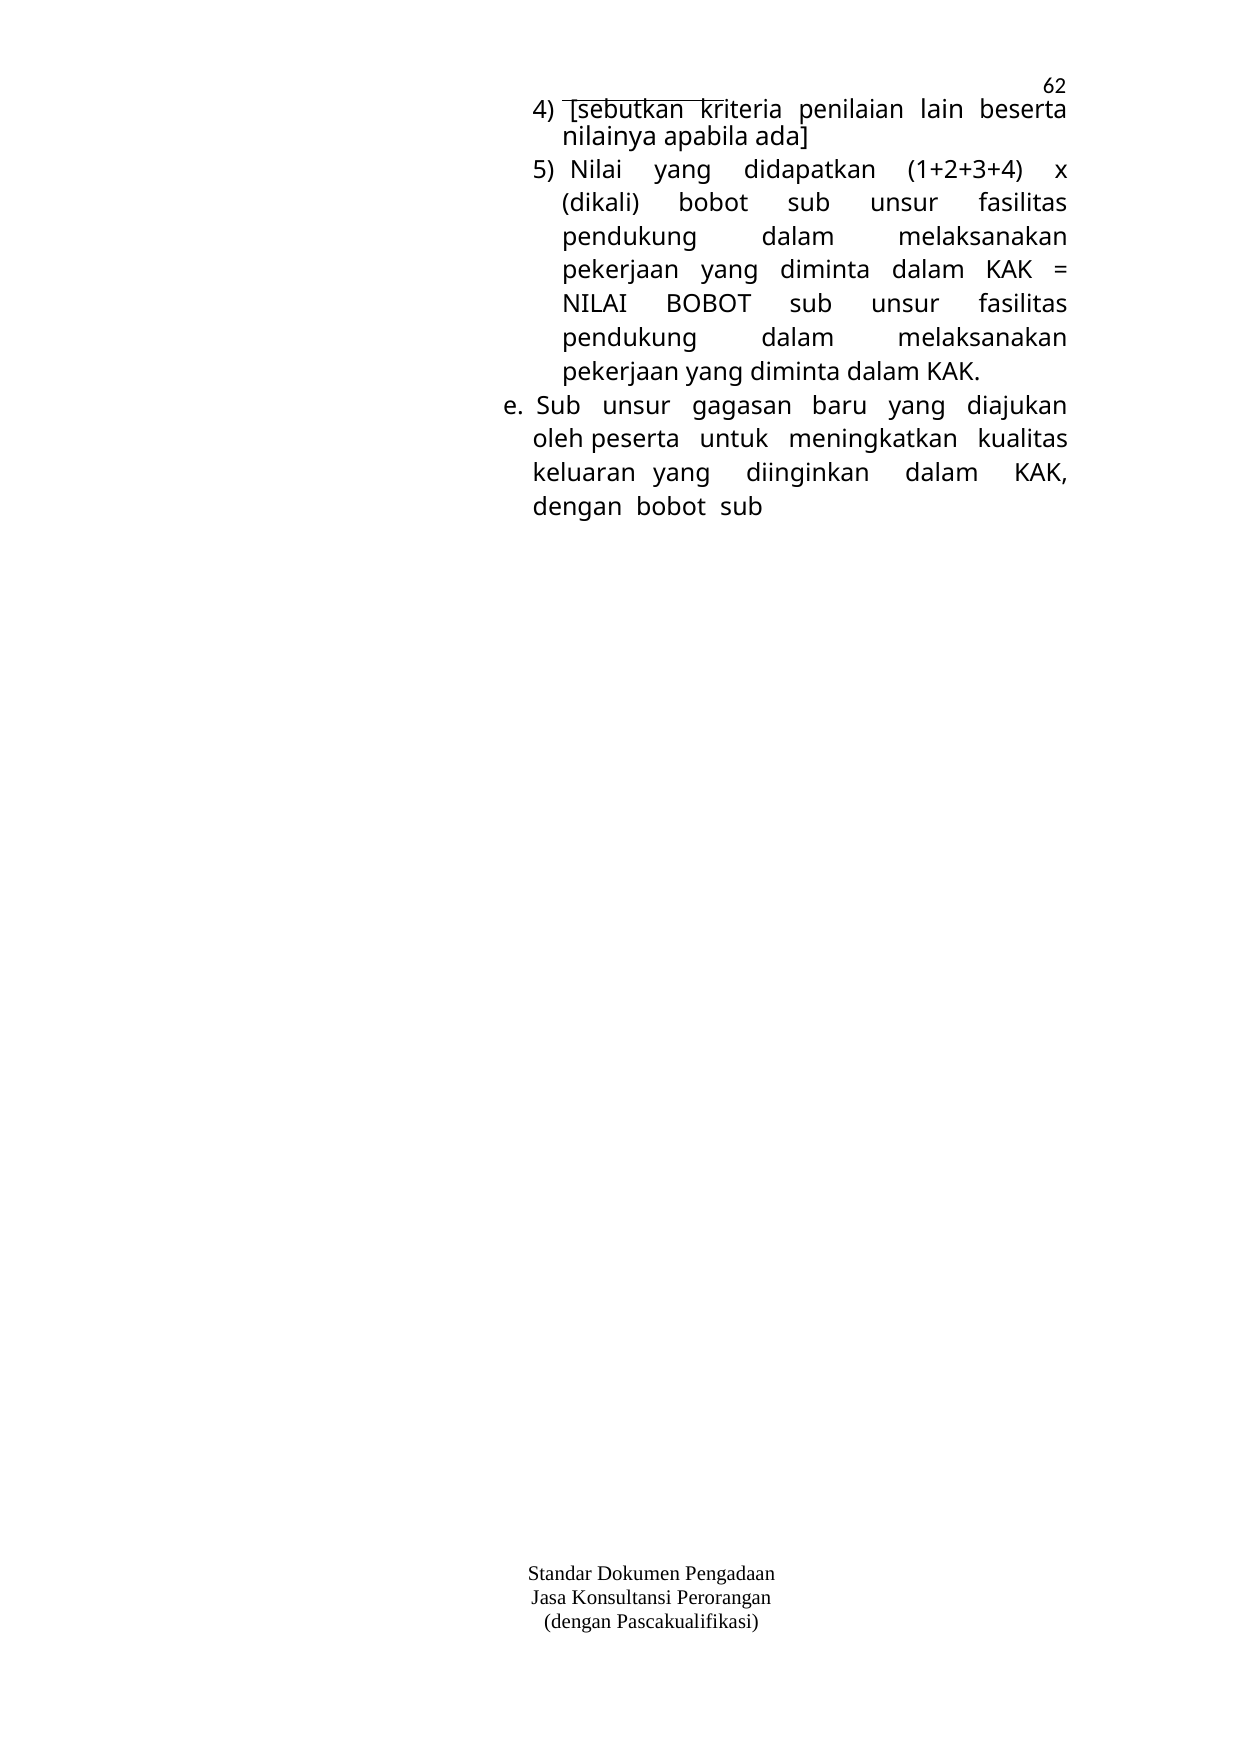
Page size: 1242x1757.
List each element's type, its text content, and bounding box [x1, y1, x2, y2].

text 4) [sebutkan kriteria penilaian lain beserta nilainya apabila ada] [532, 98, 1067, 151]
text 5) Nilai yang didapatkan (1+2+3+4) x (dikali) bobot sub unsur fasilitas pendukung dalam melaksanakan pekerjaan yang diminta dalam KAK = NILAI BOBOT sub unsur fasilitas pendukung dalam melaksanakan pekerjaan yang diminta dalam KAK. [532, 151, 1067, 387]
text e. Sub unsur gagasan baru yang diajukan oleh peserta untuk meningkatkan kualitas keluaran yang diinginkan dalam KAK, dengan bobot sub [503, 387, 1068, 522]
